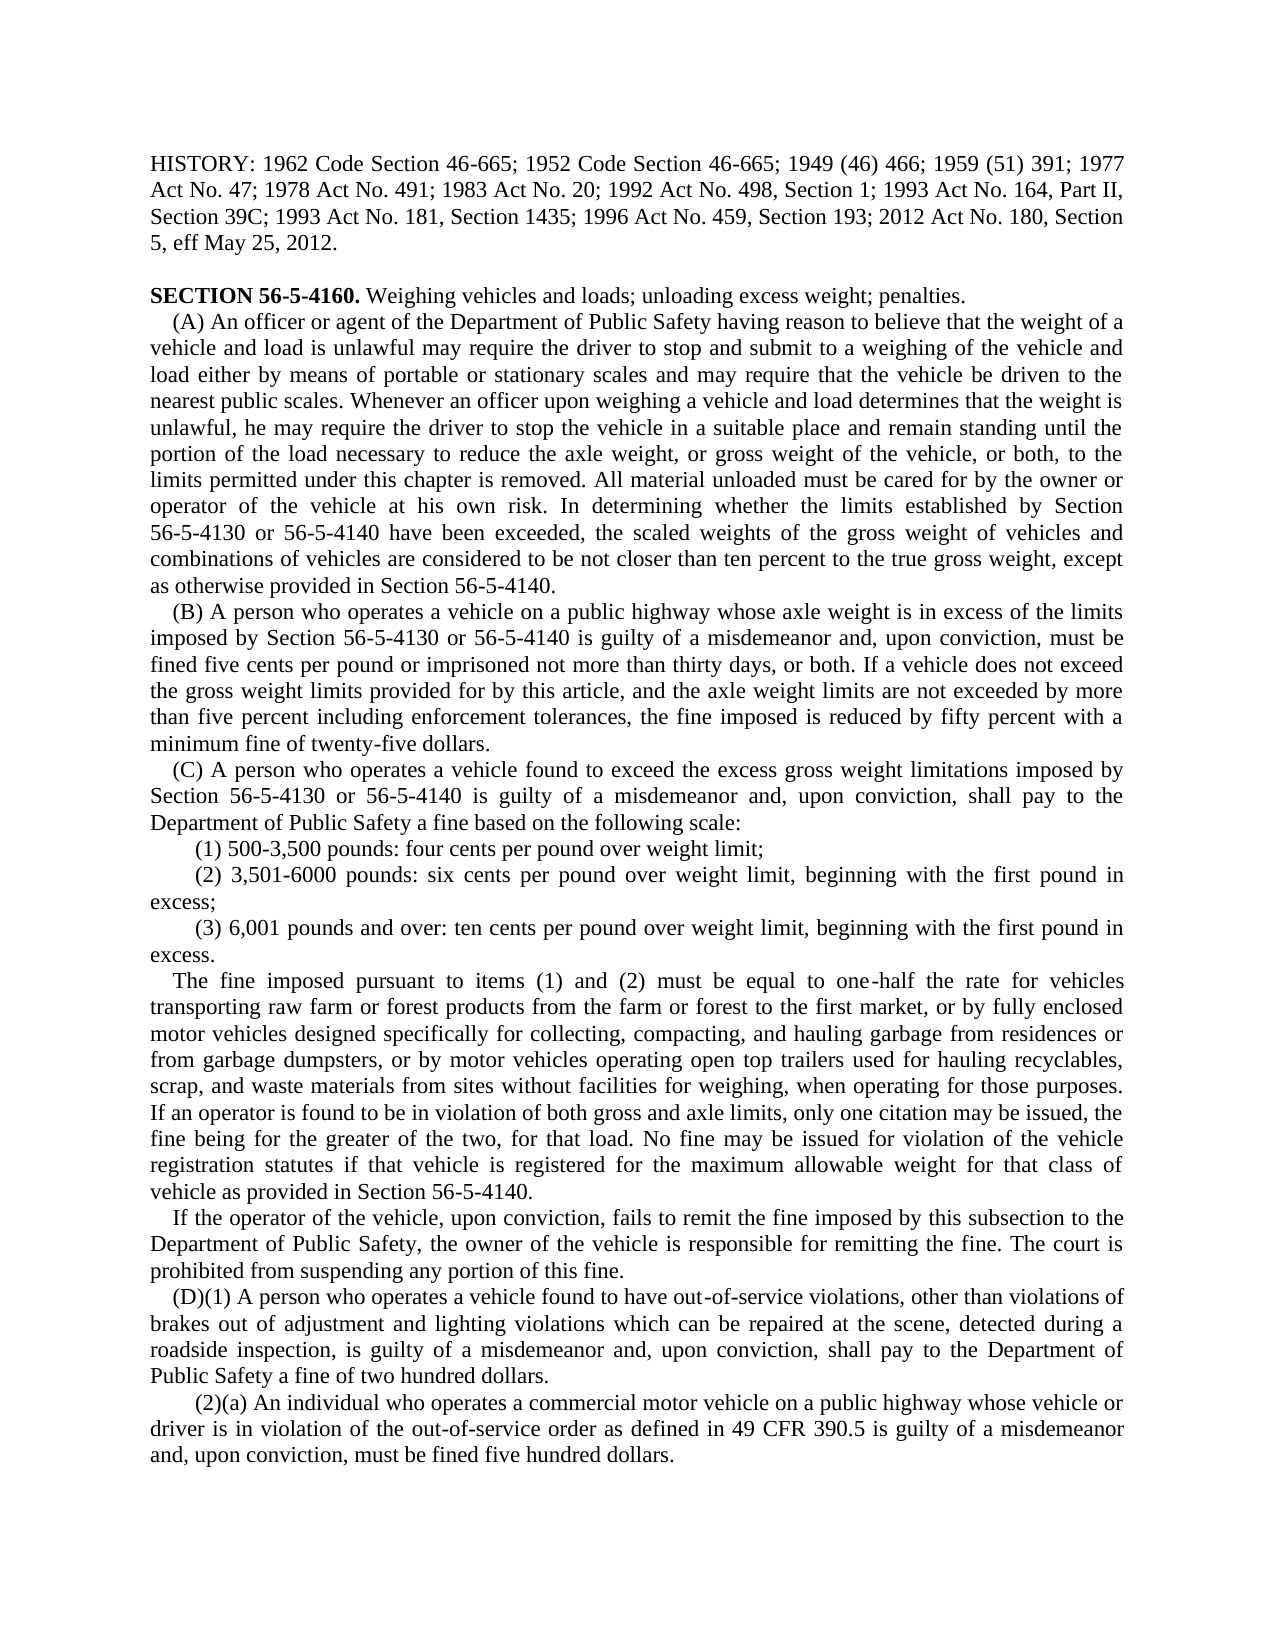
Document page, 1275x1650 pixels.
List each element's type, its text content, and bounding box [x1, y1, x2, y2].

text (2) 3,501-6000 pounds: six cents per pound over weight limit, beginning with the first pound in excess; [150, 862, 1125, 914]
text HISTORY: 1962 Code Section 46-665; 1952 Code Section 46-665; 1949 (46) 466; 1959 (51) 391; 1977 Act No. 47; 1978 Act No. 491; 1983 Act No. 20; 1992 Act No. 498, Section 1; 1993 Act No. 164, Part II, Section 39C; 1993 Act No. 181, Section 1435; 1996 Act No. 459, Section 193; 2012 Act No. 180, Section 5, eff May 25, 2012. [150, 150, 1125, 255]
text The fine imposed pursuant to items (1) and (2) must be equal to one-half the rate for vehicles transporting raw farm or forest products from the farm or forest to the first market, or by fully enclosed motor vehicles designed specifically for collecting, compacting, and hauling garbage from residences or from garbage dumpsters, or by motor vehicles operating open top trailers used for hauling recyclables, scrap, and waste materials from sites without facilities for weighing, when operating for those purposes. If an operator is found to be in violation of both gross and axle limits, only one citation may be issued, the fine being for the greater of the two, for that load. No fine may be issued for violation of the vehicle registration statutes if that vehicle is registered for the maximum allowable weight for that class of vehicle as provided in Section 56-5-4140. [150, 967, 1125, 1204]
text (1) 500-3,500 pounds: four cents per pound over weight limit; [150, 835, 1125, 862]
text (D)(1) A person who operates a vehicle found to have out-of-service violations, other than violations of brakes out of adjustment and lighting violations which can be repaired at the scene, detected during a roadside inspection, is guilty of a misdemeanor and, upon conviction, shall pay to the Department of Public Safety a fine of two hundred dollars. [150, 1283, 1125, 1389]
text SECTION 56-5-4160. Weighing vehicles and loads; unloading excess weight; penalties. [150, 282, 1125, 308]
text (3) 6,001 pounds and over: ten cents per pound over weight limit, beginning with the first pound in excess. [150, 914, 1125, 967]
text (A) An officer or agent of the Department of Public Safety having reason to believe that the weight of a vehicle and load is unlawful may require the driver to stop and submit to a weighing of the vehicle and load either by means of portable or stationary scales and may require that the vehicle be driven to the nearest public scales. Whenever an officer upon weighing a vehicle and load determines that the weight is unlawful, he may require the driver to stop the vehicle in a suitable place and remain standing until the portion of the load necessary to reduce the axle weight, or gross weight of the vehicle, or both, to the limits permitted under this chapter is removed. All material unloaded must be cared for by the owner or operator of the vehicle at his own risk. In determining whether the limits established by Section 56-5-4130 or 56-5-4140 have been exceeded, the scaled weights of the gross weight of vehicles and combinations of vehicles are considered to be not closer than ten percent to the true gross weight, except as otherwise provided in Section 56-5-4140. [150, 308, 1125, 598]
text (B) A person who operates a vehicle on a public highway whose axle weight is in excess of the limits imposed by Section 56-5-4130 or 56-5-4140 is guilty of a misdemeanor and, upon conviction, must be fined five cents per pound or imprisoned not more than thirty days, or both. If a vehicle does not exceed the gross weight limits provided for by this article, and the axle weight limits are not exceeded by more than five percent including enforcement tolerances, the fine imposed is reduced by fifty percent with a minimum fine of twenty-five dollars. [150, 598, 1125, 756]
text (2)(a) An individual who operates a commercial motor vehicle on a public highway whose vehicle or driver is in violation of the out-of-service order as defined in 49 CFR 390.5 is guilty of a misdemeanor and, upon conviction, must be fined five hundred dollars. [150, 1389, 1125, 1468]
text If the operator of the vehicle, upon conviction, fails to remit the fine imposed by this subsection to the Department of Public Safety, the owner of the vehicle is responsible for remitting the fine. The court is prohibited from suspending any portion of this fine. [150, 1204, 1125, 1283]
text (C) A person who operates a vehicle found to exceed the excess gross weight limitations imposed by Section 56-5-4130 or 56-5-4140 is guilty of a misdemeanor and, upon conviction, shall pay to the Department of Public Safety a fine based on the following scale: [150, 756, 1125, 835]
